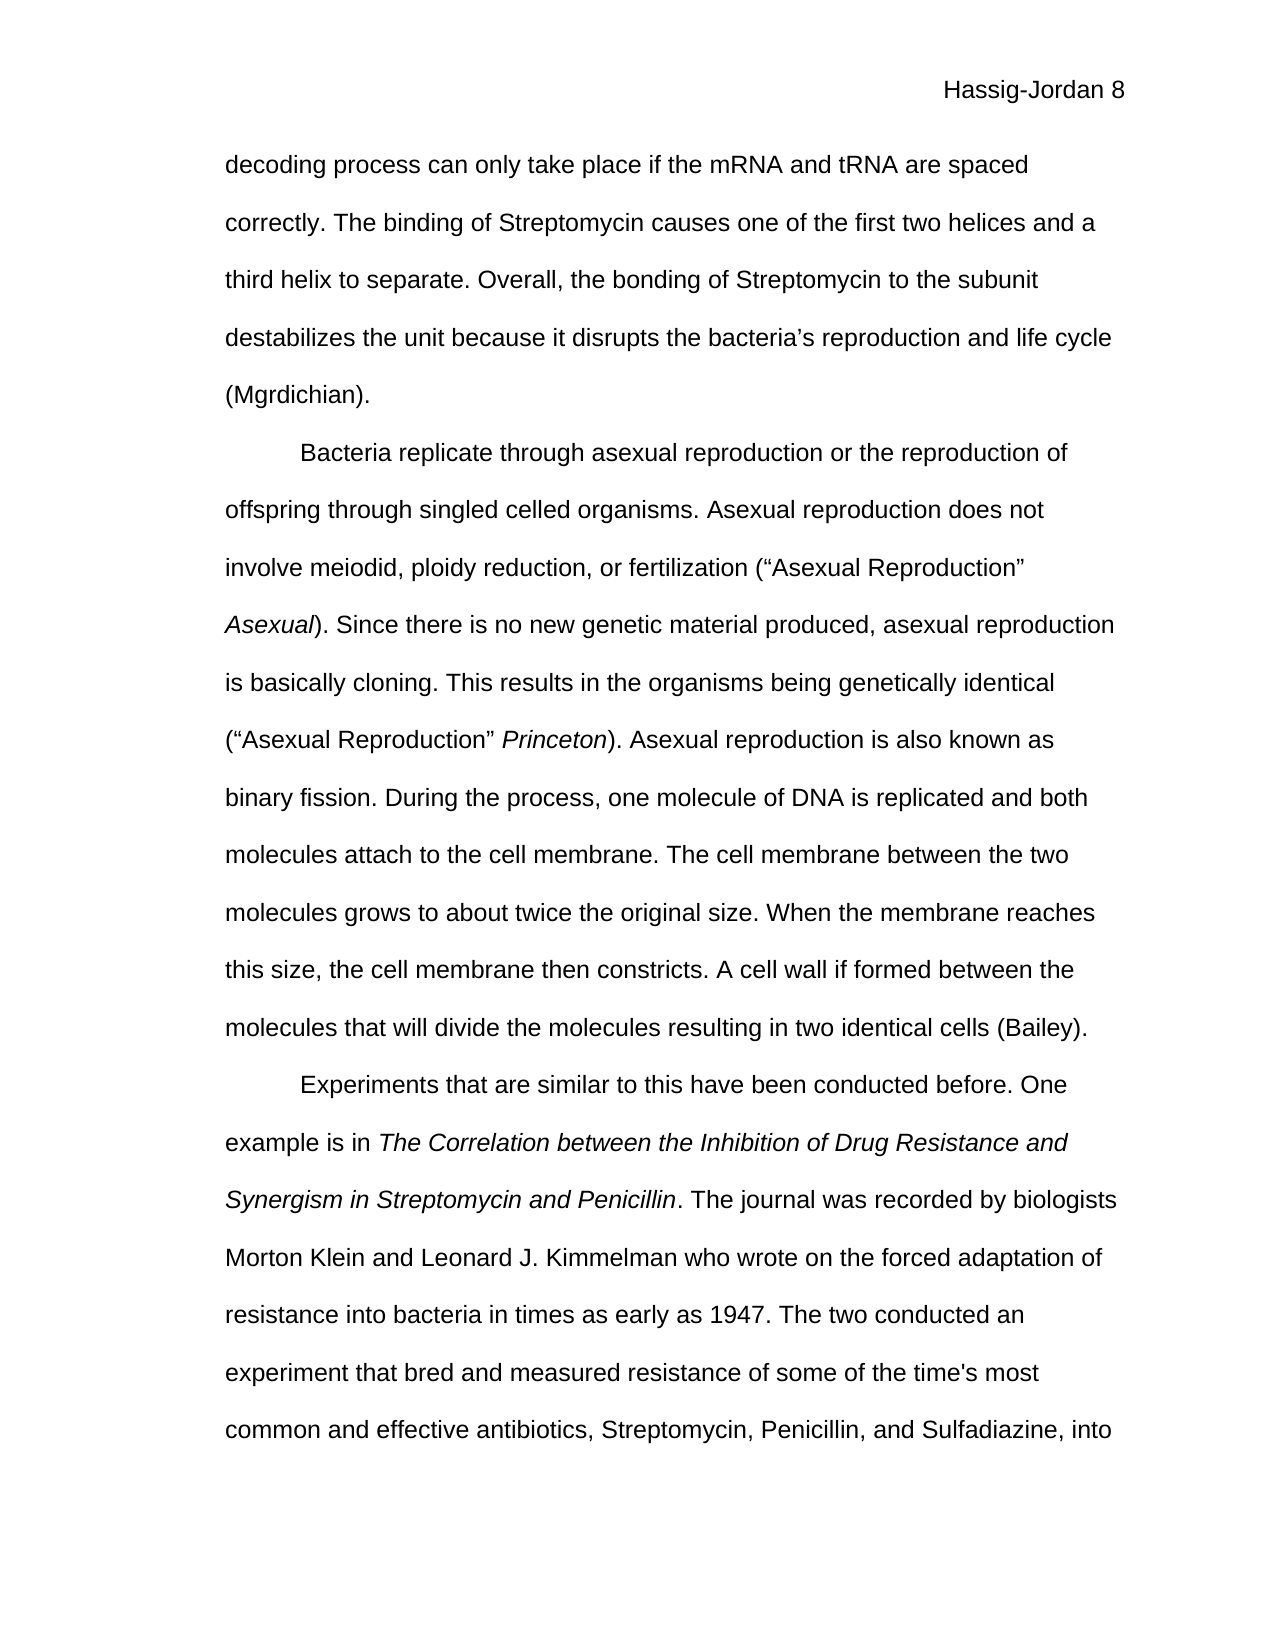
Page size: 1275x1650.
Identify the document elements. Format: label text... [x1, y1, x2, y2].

text Bacteria replicate through asexual reproduction or the reproduction of offspring through singled celled organisms. Asexual reproduction does not involve meiodid, ploidy reduction, or fertilization (“Asexual Reproduction” Asexual). Since there is no new genetic material produced, asexual reproduction is basically cloning. This results in the organisms being genetically identical (“Asexual Reproduction” Princeton). Asexual reproduction is also known as binary fission. During the process, one molecule of DNA is replicated and both molecules attach to the cell membrane. The cell membrane between the two molecules grows to about twice the original size. When the membrane reaches this size, the cell membrane then constricts. A cell wall if formed between the molecules that will divide the molecules resulting in two identical cells (Bailey). [225, 437, 1125, 1041]
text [225, 1070, 1125, 1444]
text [225, 150, 1125, 409]
